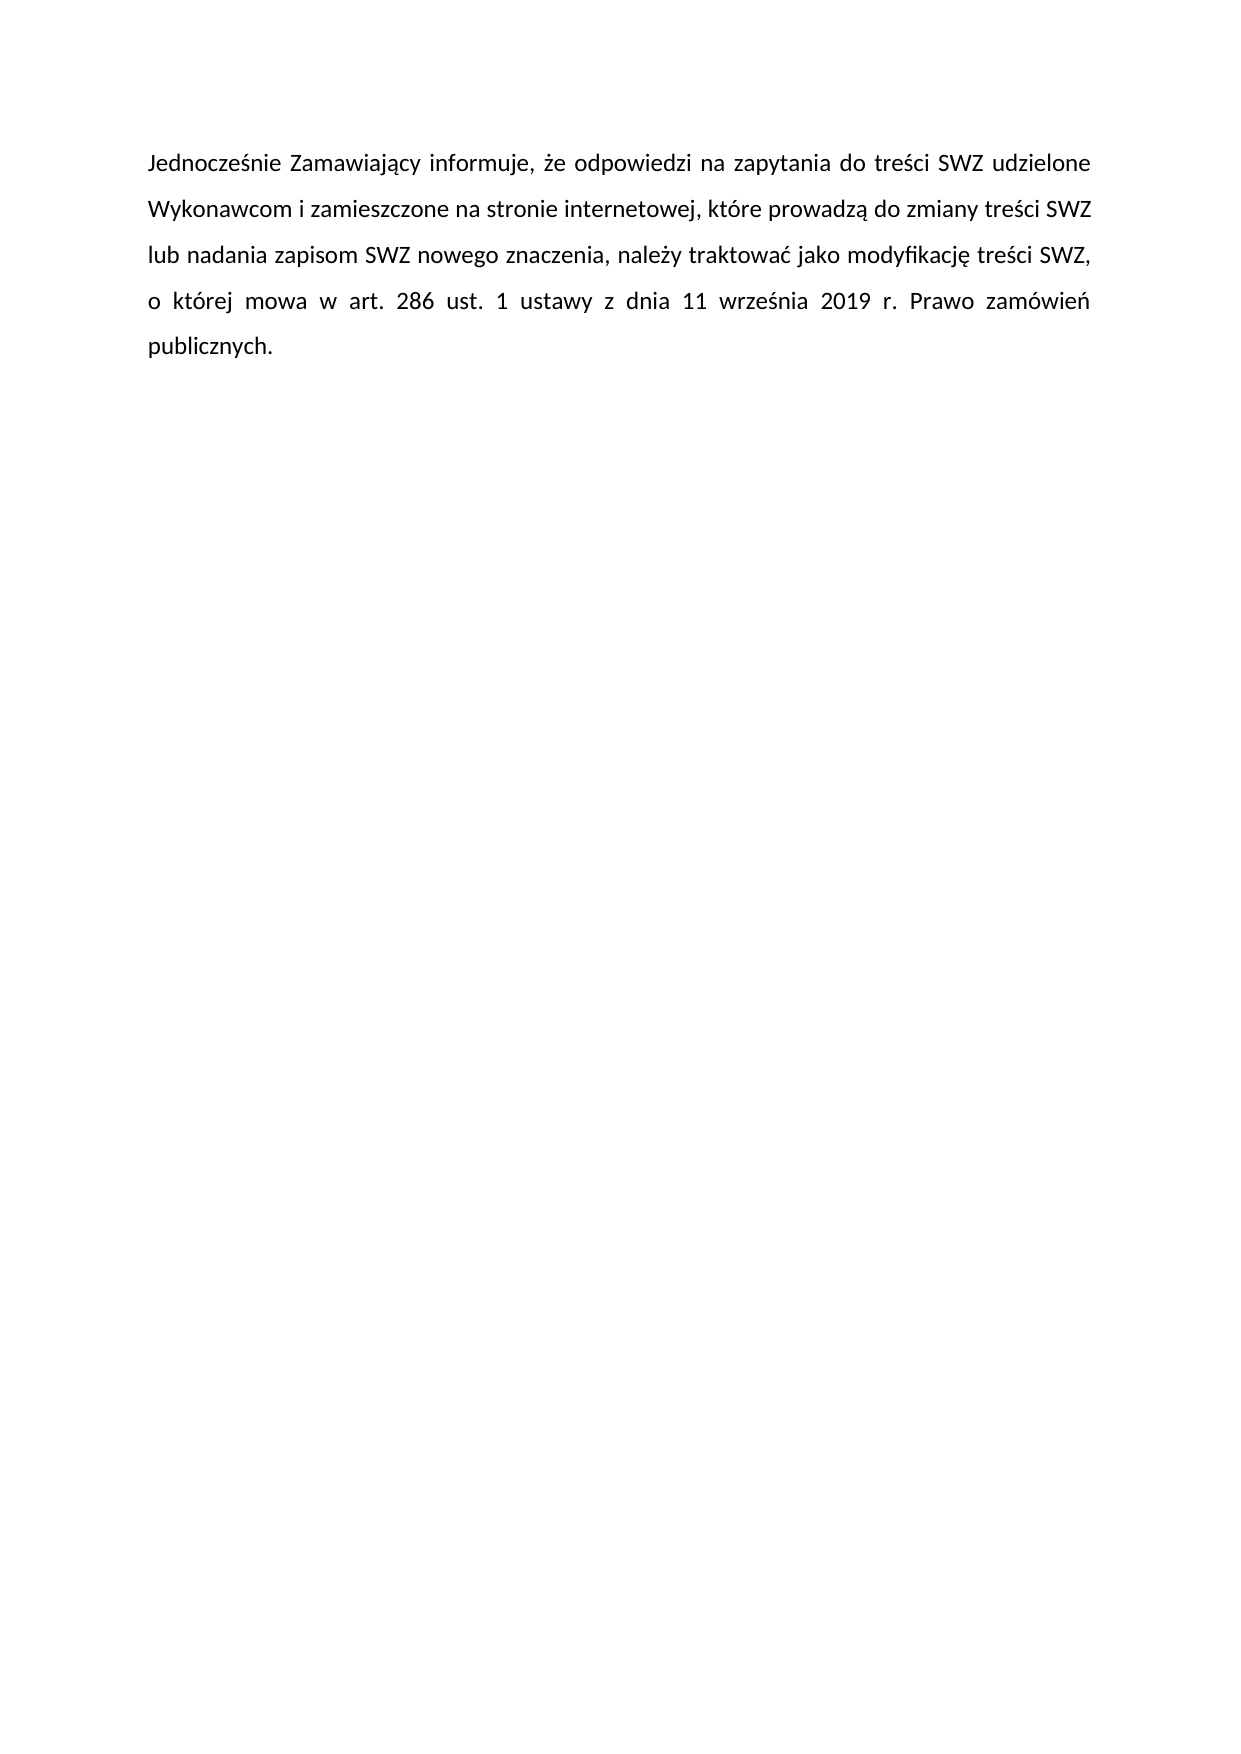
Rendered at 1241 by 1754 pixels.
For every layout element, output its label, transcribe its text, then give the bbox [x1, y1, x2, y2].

text Jednocześnie Zamawiający informuje, że odpowiedzi na zapytania do treści SWZ udzielone Wykonawcom i zamieszczone na stronie internetowej, które prowadzą do zmiany treści SWZ lub nadania zapisom SWZ nowego znaczenia, należy traktować jako modyfikację treści SWZ, o której mowa w art. 286 ust. 1 ustawy z dnia 11 września 2019 r. Prawo zamówień publicznych. [148, 148, 1093, 361]
